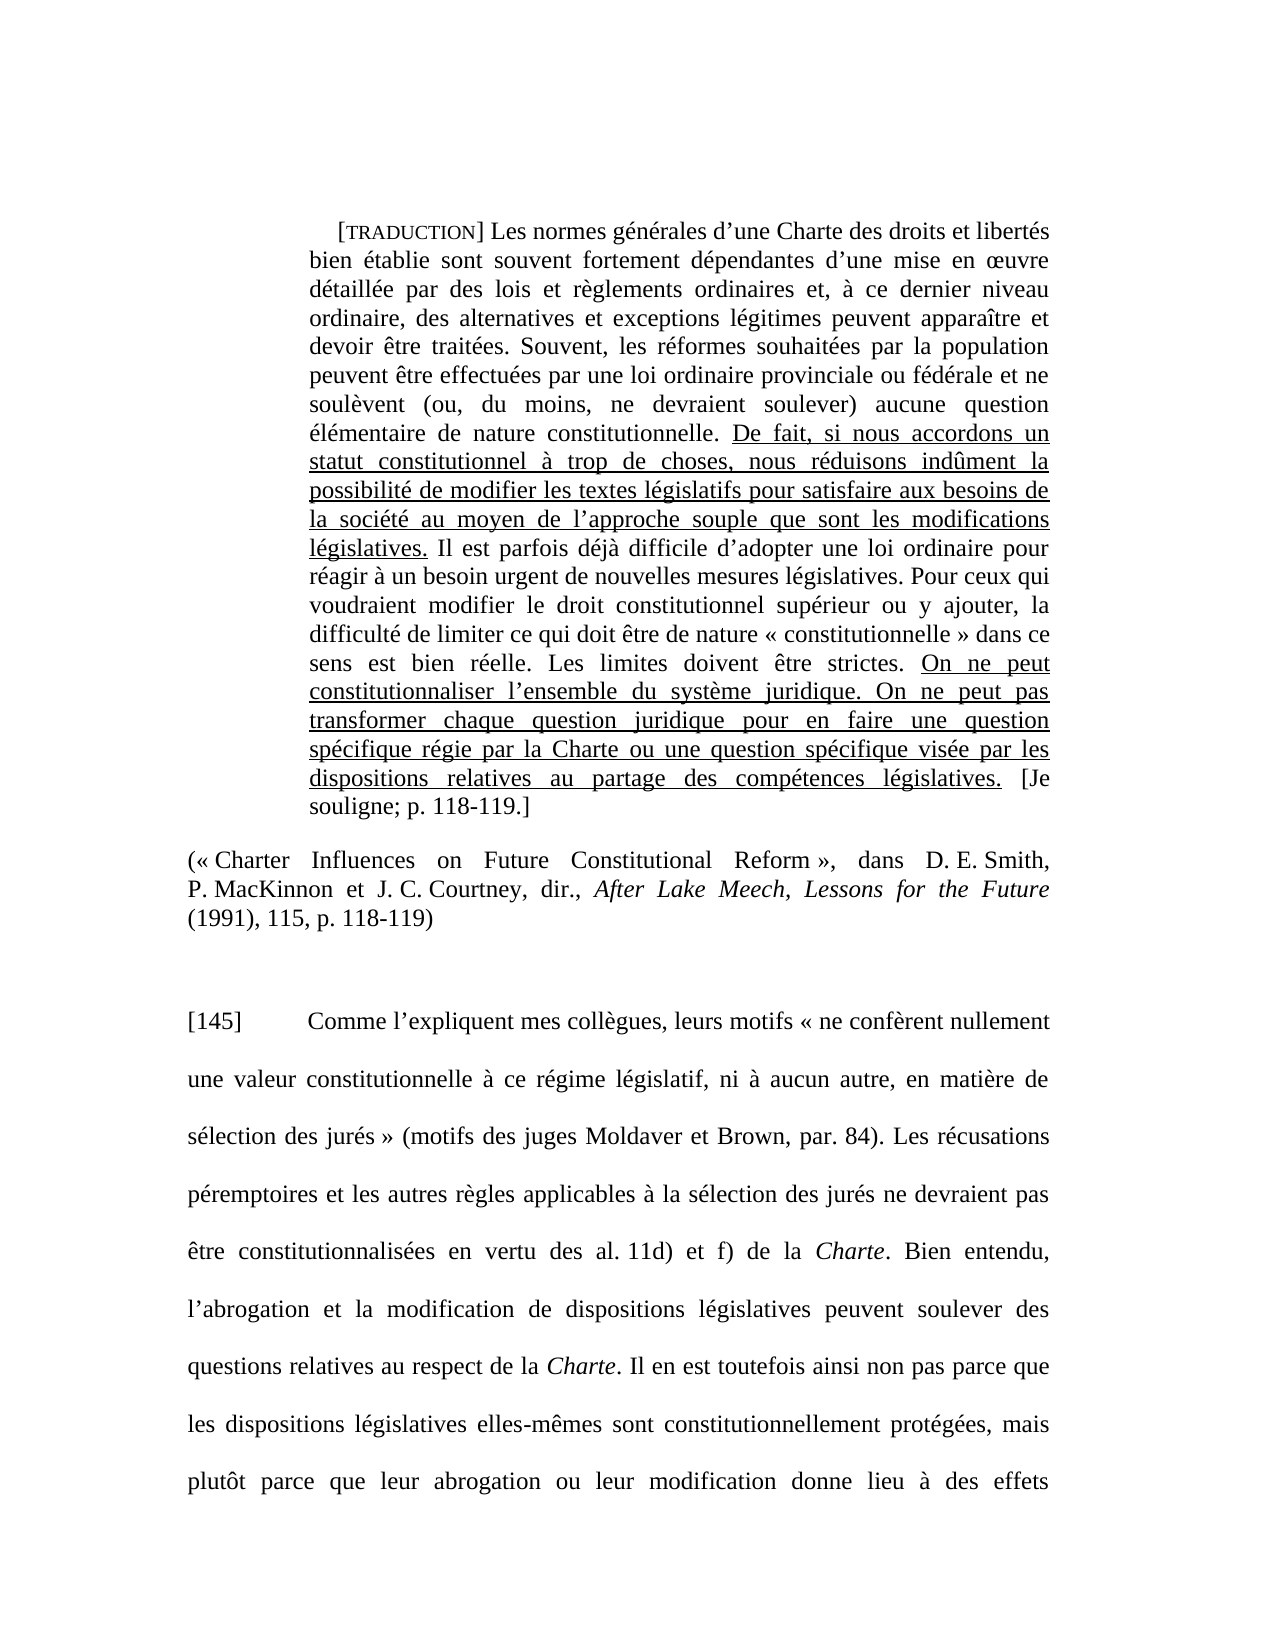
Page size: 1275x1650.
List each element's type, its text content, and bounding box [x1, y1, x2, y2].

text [187, 1006, 1050, 1495]
text [traduction] Les normes générales d’une Charte des droits et libertés bien établie sont souvent fortement dépendantes d’une mise en œuvre détaillée par des lois et règlements ordinaires et, à ce dernier niveau ordinaire, des alternatives et exceptions légitimes peuvent apparaître et devoir être traitées. Souvent, les réformes souhaitées par la population peuvent être effectuées par une loi ordinaire provinciale ou fédérale et ne soulèvent (ou, du moins, ne devraient soulever) aucune question élémentaire de nature constitutionnelle. De fait, si nous accordons un statut constitutionnel à trop de choses, nous réduisons indûment la possibilité de modifier les textes législatifs pour satisfaire aux besoins de la société au moyen de l’approche souple que sont les modifications législatives. Il est parfois déjà difficile d’adopter une loi ordinaire pour réagir à un besoin urgent de nouvelles mesures législatives. Pour ceux qui voudraient modifier le droit constitutionnel supérieur ou y ajouter, la difficulté de limiter ce qui doit être de nature « constitutionnelle » dans ce sens est bien réelle. Les limites doivent être strictes. On ne peut constitutionnaliser l’ensemble du système juridique. On ne peut pas transformer chaque question juridique pour en faire une question spécifique régie par la Charte ou une question spécifique visée par les dispositions relatives au partage des compétences législatives. [Je souligne; p. 118-119.] [187, 216, 1050, 820]
text (« Charter Influences on Future Constitutional Reform », dans D. E. Smith, P. MacKinnon et J. C. Courtney, dir., After Lake Meech, Lessons for the Future (1991), 115, p. 118-119) [187, 845, 1050, 931]
